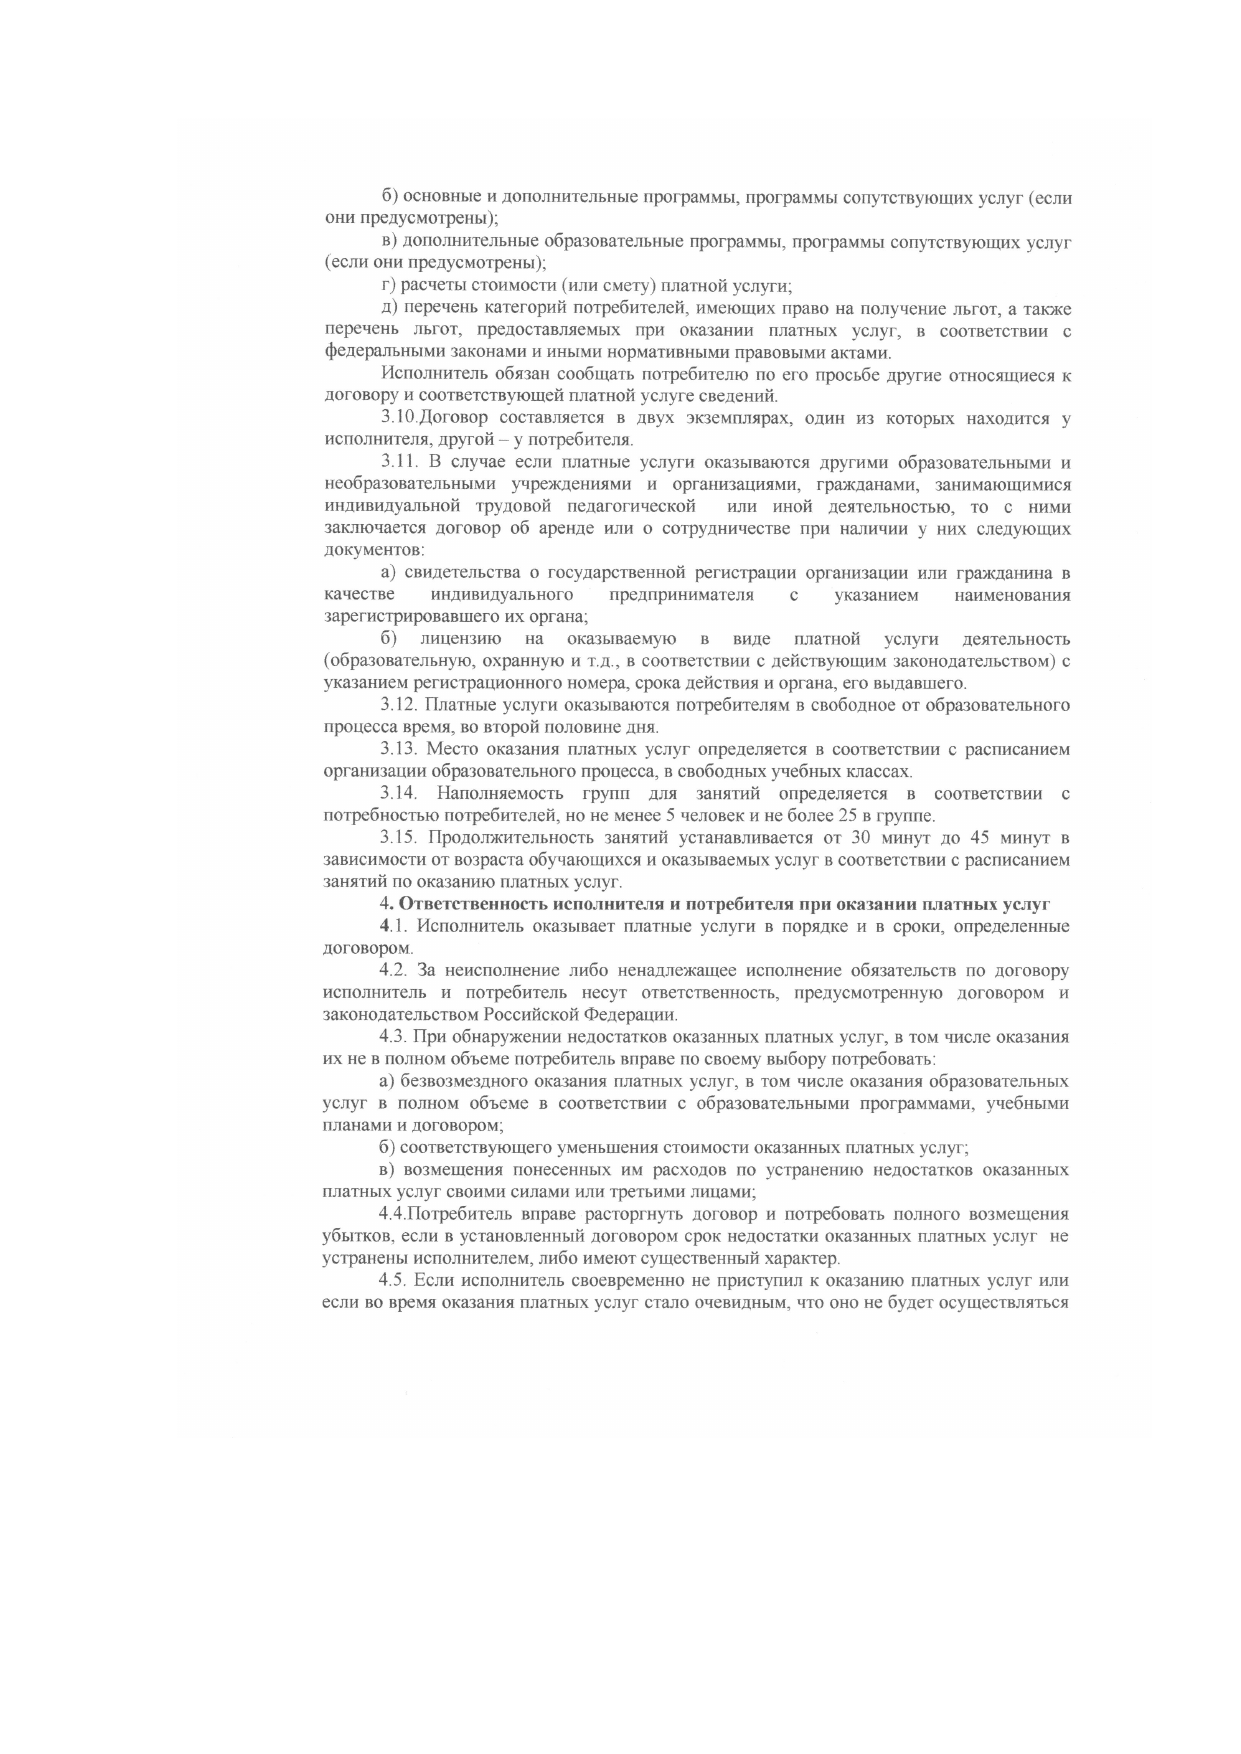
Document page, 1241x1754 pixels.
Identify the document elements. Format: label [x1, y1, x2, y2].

picture [177, 118, 1152, 1438]
